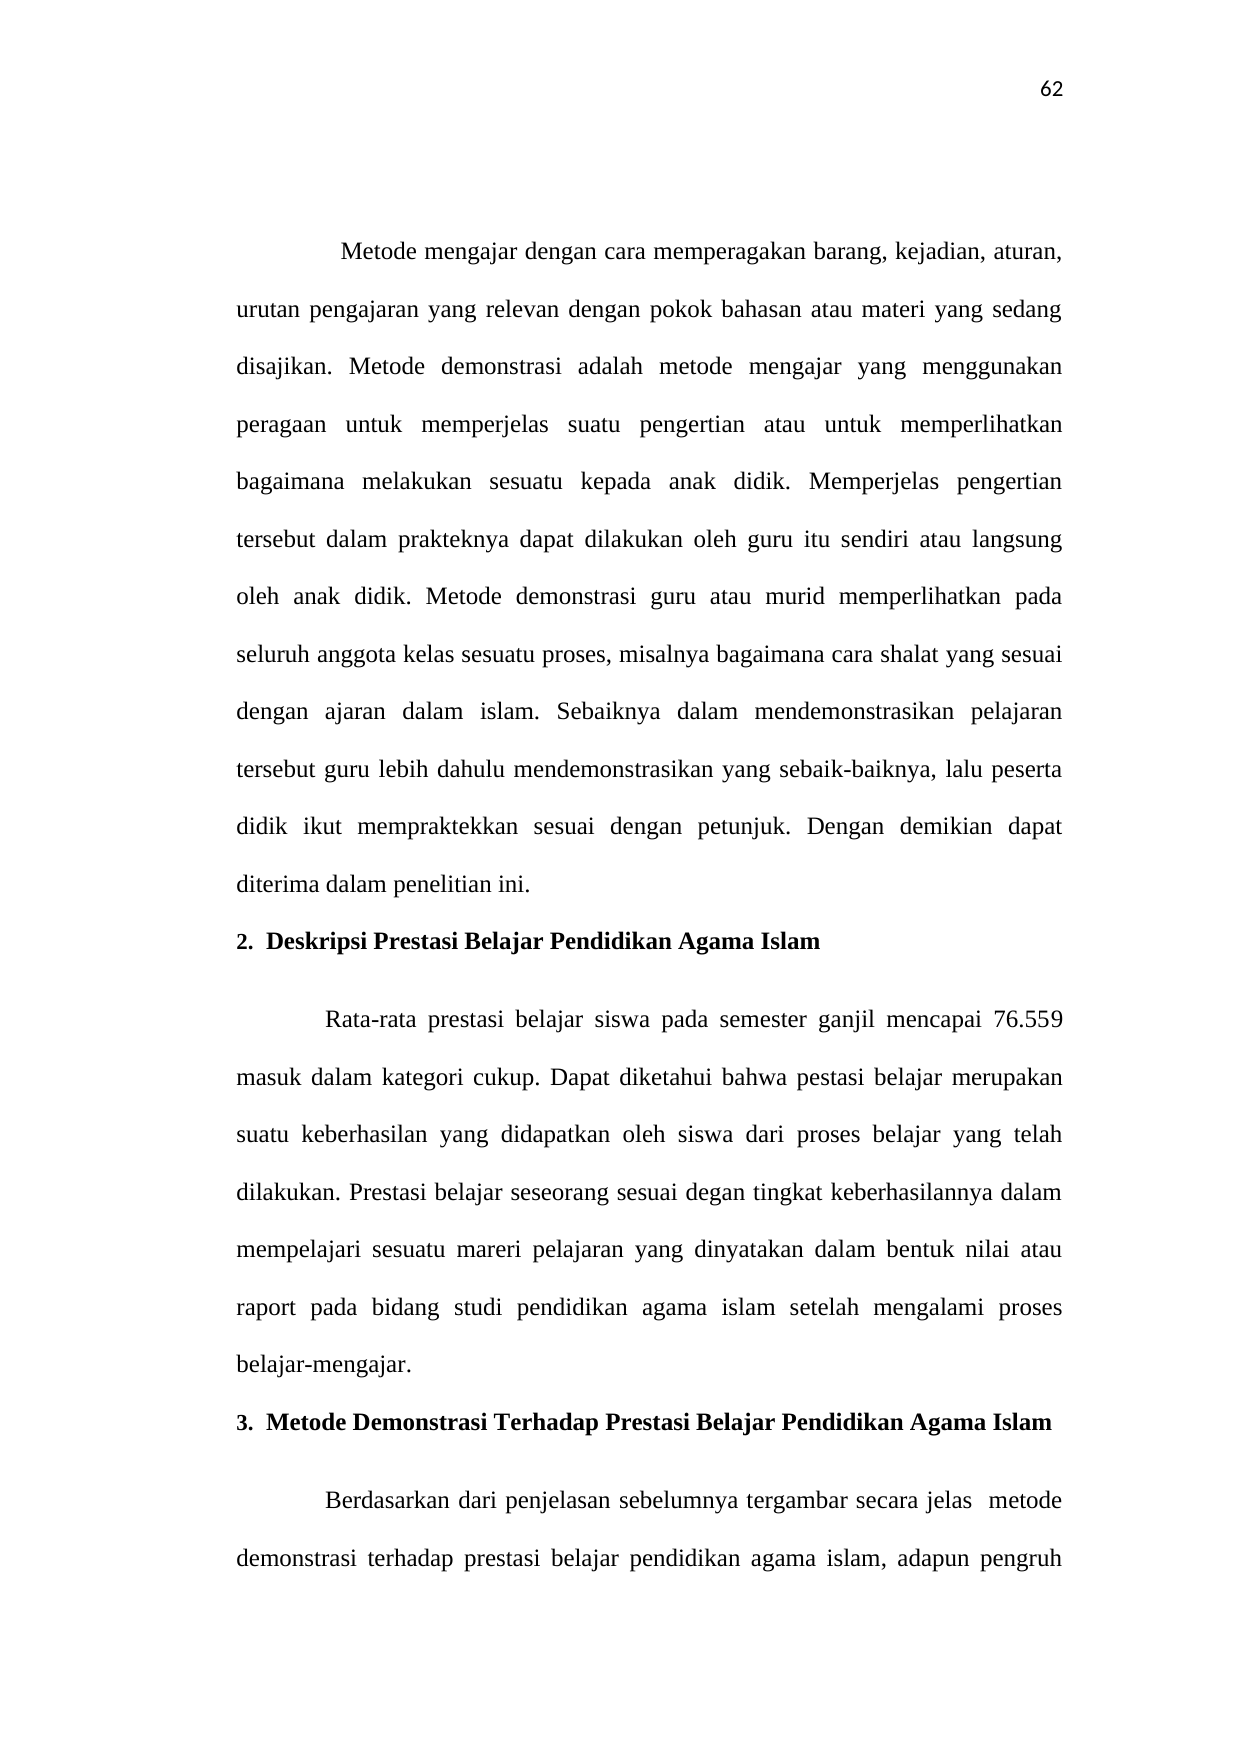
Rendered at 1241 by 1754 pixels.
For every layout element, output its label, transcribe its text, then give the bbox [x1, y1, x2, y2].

list Deskripsi Prestasi Belajar Pendidikan Agama Islam [236, 926, 1063, 955]
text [236, 1485, 1063, 1572]
list Metode Demonstrasi Terhadap Prestasi Belajar Pendidikan Agama Islam [236, 1407, 1063, 1436]
text Metode mengajar dengan cara memperagakan barang, kejadian, aturan, urutan pengajaran yang relevan dengan pokok bahasan atau materi yang sedang disajikan. Metode demonstrasi adalah metode mengajar yang menggunakan peragaan untuk memperjelas suatu pengertian atau untuk memperlihatkan bagaimana melakukan sesuatu kepada anak didik. Memperjelas pengertian tersebut dalam prakteknya dapat dilakukan oleh guru itu sendiri atau langsung oleh anak didik. Metode demonstrasi guru atau murid memperlihatkan pada seluruh anggota kelas sesuatu proses, misalnya bagaimana cara shalat yang sesuai dengan ajaran dalam islam. Sebaiknya dalam mendemonstrasikan pelajaran tersebut guru lebih dahulu mendemonstrasikan yang sebaik-baiknya, lalu peserta didik ikut mempraktekkan sesuai dengan petunjuk. Dengan demikian dapat diterima dalam penelitian ini. [236, 236, 1063, 897]
text Rata-rata prestasi belajar siswa pada semester ganjil mencapai 76.559 masuk dalam kategori cukup. Dapat diketahui bahwa pestasi belajar merupakan suatu keberhasilan yang didapatkan oleh siswa dari proses belajar yang telah dilakukan. Prestasi belajar seseorang sesuai degan tingkat keberhasilannya dalam mempelajari sesuatu mareri pelajaran yang dinyatakan dalam bentuk nilai atau raport pada bidang studi pendidikan agama islam setelah mengalami proses belajar-mengajar. [236, 1004, 1063, 1378]
